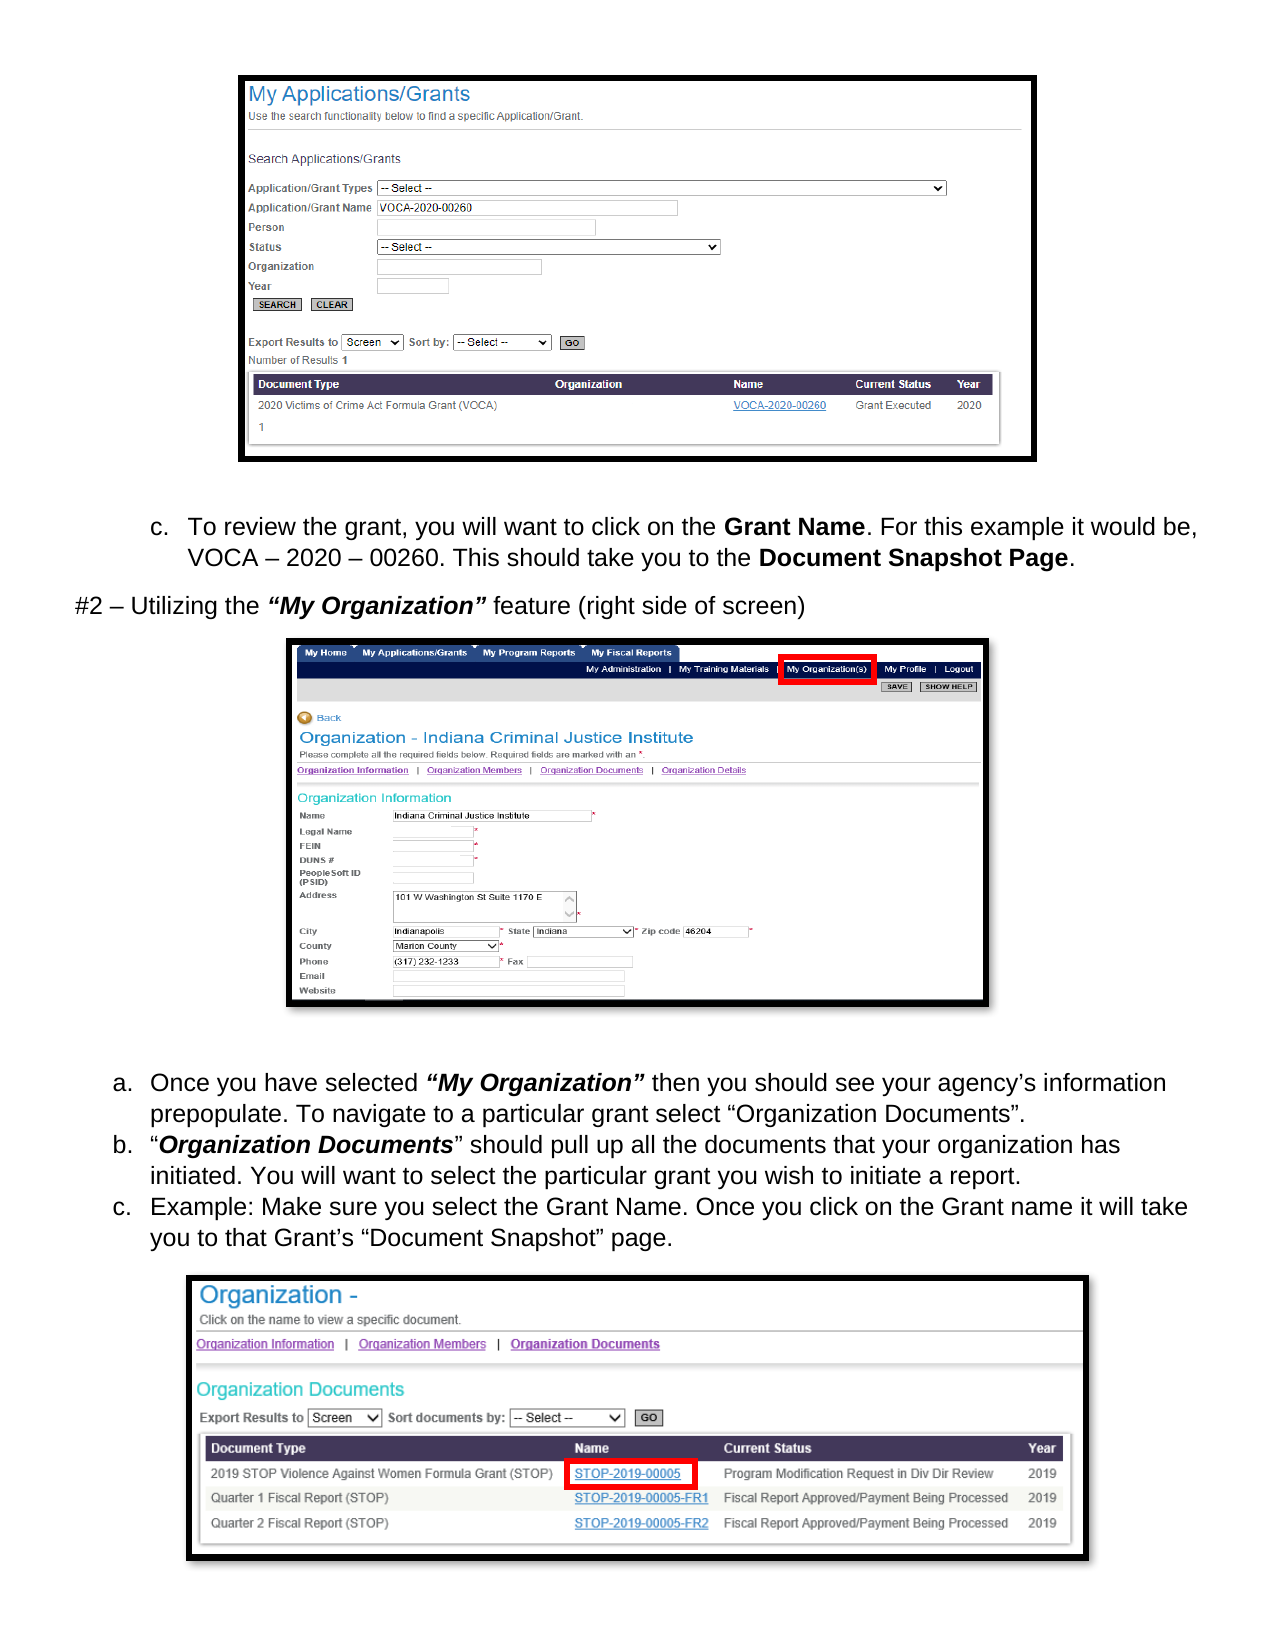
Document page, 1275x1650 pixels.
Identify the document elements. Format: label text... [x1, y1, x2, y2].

list Once you have selected “My Organization” then you should see your agency’s information prepopulate. To navigate to a particular grant select “Organization Documents”. [112, 1068, 1200, 1128]
list “Organization Documents” should pull up all the documents that your organization has initiated. You will want to select the particular grant you wish to initiate a report. [112, 1130, 1200, 1190]
list To review the grant, you will want to click on the Grant Name. For this example it would be, VOCA – 2020 – 00260. This should take you to the Document Snapshot Page. [150, 512, 1200, 572]
text #2 – Utilizing the “My Organization” feature (right side of screen) [75, 591, 1200, 619]
picture [245, 81, 1031, 456]
picture [192, 1281, 1083, 1554]
list Example: Make sure you select the Grant Name. Once you click on the Grant name it will take you to that Grant’s “Document Snapshot” page. [112, 1192, 1200, 1252]
picture [292, 645, 983, 1001]
